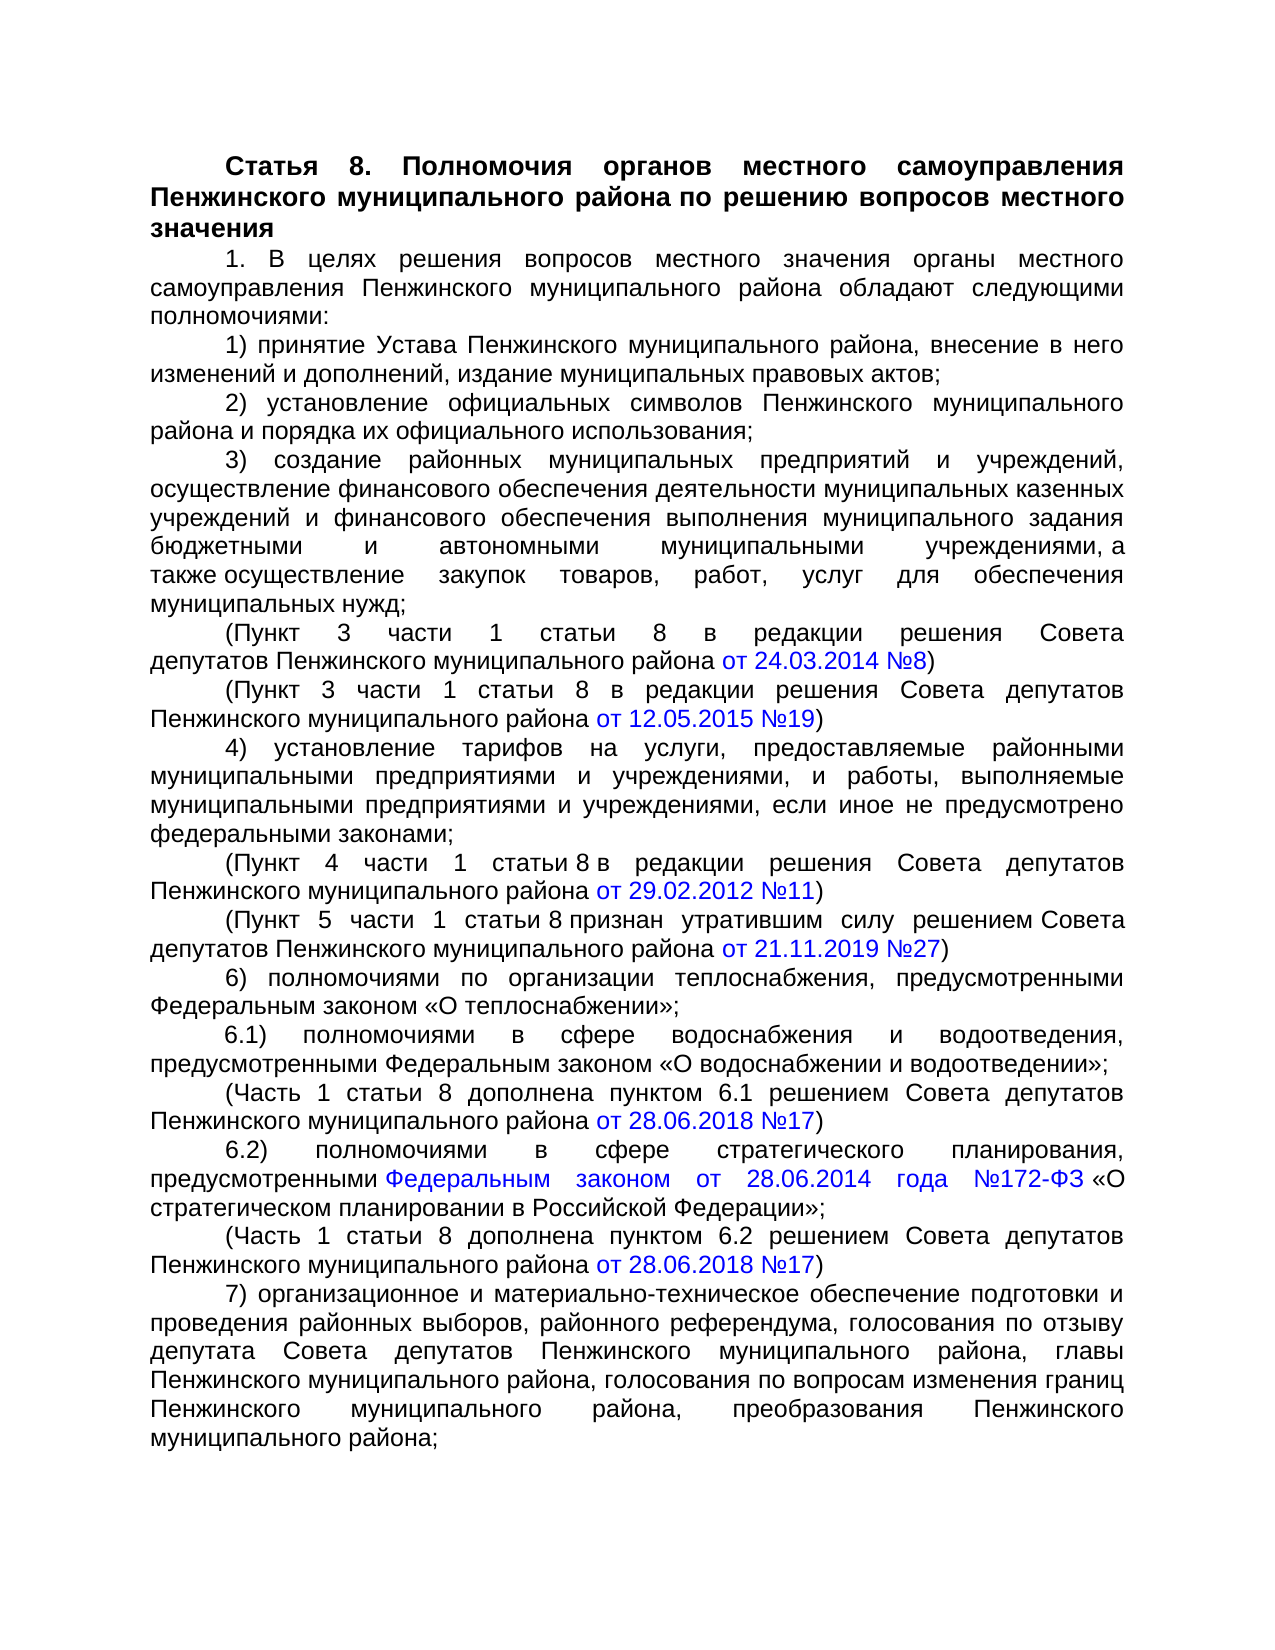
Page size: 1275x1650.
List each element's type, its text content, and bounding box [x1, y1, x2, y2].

text 6) полномочиями по организации теплоснабжения, предусмотренными Федеральным законом «О теплоснабжении»; [150, 962, 1125, 1020]
text 6.2) полномочиями в сфере стратегического планирования, предусмотренными Федеральным законом от 28.06.2014 года №172-ФЗ «О стратегическом планировании в Российской Федерации»; [150, 1135, 1125, 1221]
text 3) создание районных муниципальных предприятий и учреждений, осуществление финансового обеспечения деятельности муниципальных казенных учреждений и финансового обеспечения выполнения муниципального задания бюджетными и автономными муниципальными учреждениями, а также осуществление закупок товаров, работ, услуг для обеспечения муниципальных нужд; [150, 445, 1125, 617]
text (Пункт 4 части 1 статьи 8 в редакции решения Совета депутатов Пенжинского муниципального района от 29.02.2012 №11) [150, 847, 1125, 905]
text 7) организационное и материально-техническое обеспечение подготовки и проведения районных выборов, районного референдума, голосования по отзыву депутата Совета депутатов Пенжинского муниципального района, главы Пенжинского муниципального района, голосования по вопросам изменения границ Пенжинского муниципального района, преобразования Пенжинского муниципального района; [150, 1279, 1125, 1451]
text Статья 8. Полномочия органов местного самоуправления Пенжинского муниципального района по решению вопросов местного значения [150, 150, 1125, 244]
text (Пункт 3 части 1 статьи 8 в редакции решения Совета депутатов Пенжинского муниципального района от 12.05.2015 №19) [150, 675, 1125, 732]
text 1) принятие Устава Пенжинского муниципального района, внесение в него изменений и дополнений, издание муниципальных правовых актов; [150, 330, 1125, 387]
text (Часть 1 статьи 8 дополнена пунктом 6.1 решением Совета депутатов Пенжинского муниципального района от 28.06.2018 №17) [150, 1077, 1125, 1135]
text 1. В целях решения вопросов местного значения органы местного самоуправления Пенжинского муниципального района обладают следующими полномочиями: [150, 244, 1125, 330]
text 6.1) полномочиями в сфере водоснабжения и водоотведения, предусмотренными Федеральным законом «О водоснабжении и водоотведении»; [150, 1020, 1125, 1077]
text (Часть 1 статьи 8 дополнена пунктом 6.2 решением Совета депутатов Пенжинского муниципального района от 28.06.2018 №17) [150, 1221, 1125, 1279]
text 4) установление тарифов на услуги, предоставляемые районными муниципальными предприятиями и учреждениями, и работы, выполняемые муниципальными предприятиями и учреждениями, если иное не предусмотрено федеральными законами; [150, 732, 1125, 847]
text (Пункт 3 части 1 статьи 8 в редакции решения Совета депутатов Пенжинского муниципального района от 24.03.2014 №8) [150, 617, 1125, 675]
text 2) установление официальных символов Пенжинского муниципального района и порядка их официального использования; [150, 387, 1125, 445]
text (Пункт 5 части 1 статьи 8 признан утратившим силу решением Совета депутатов Пенжинского муниципального района от 21.11.2019 №27) [150, 905, 1125, 962]
